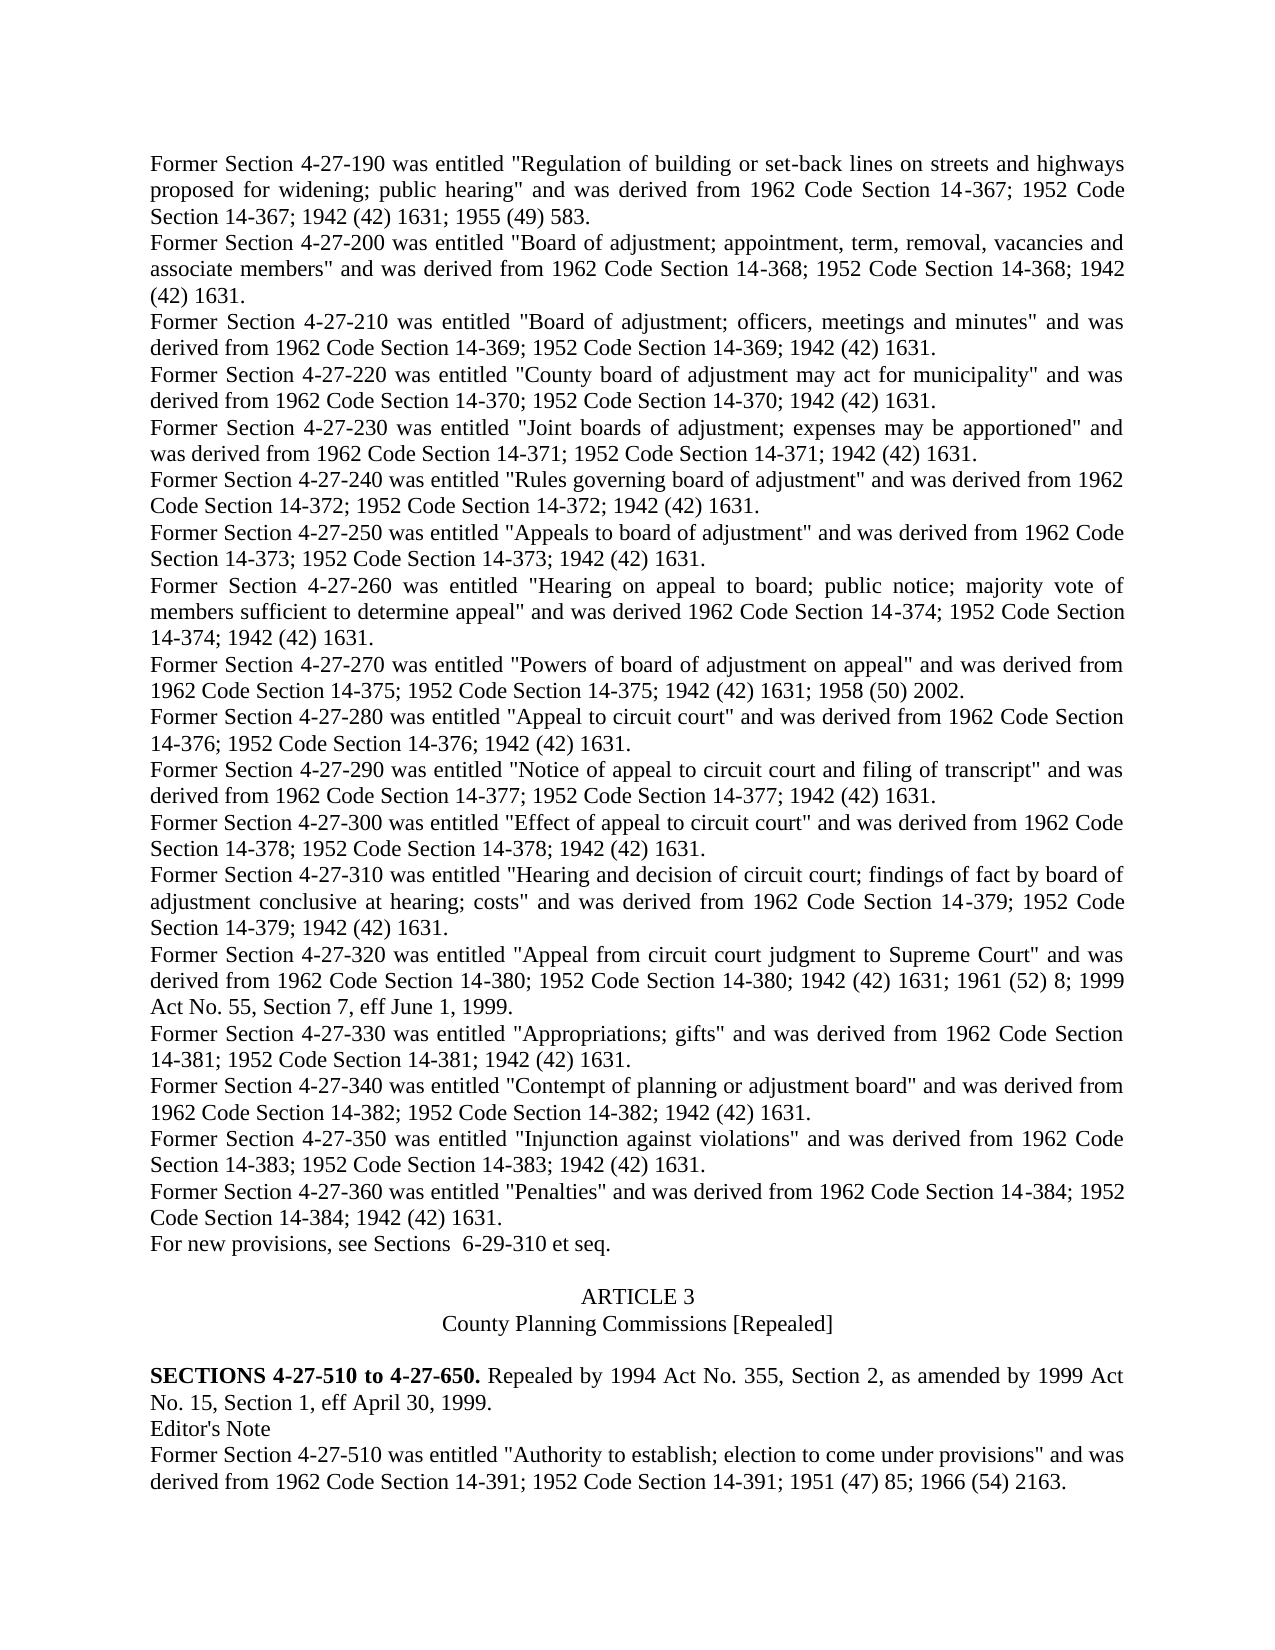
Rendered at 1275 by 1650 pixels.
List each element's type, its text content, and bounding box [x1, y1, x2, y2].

text Former Section 4-27-320 was entitled "Appeal from circuit court judgment to Supreme Court" and was derived from 1962 Code Section 14-380; 1952 Code Section 14-380; 1942 (42) 1631; 1961 (52) 8; 1999 Act No. 55, Section 7, eff June 1, 1999. [150, 941, 1125, 1020]
text Former Section 4-27-220 was entitled "County board of adjustment may act for municipality" and was derived from 1962 Code Section 14-370; 1952 Code Section 14-370; 1942 (42) 1631. [150, 361, 1125, 413]
text Former Section 4-27-290 was entitled "Notice of appeal to circuit court and filing of transcript" and was derived from 1962 Code Section 14-377; 1952 Code Section 14-377; 1942 (42) 1631. [150, 756, 1125, 809]
text Former Section 4-27-330 was entitled "Appropriations; gifts" and was derived from 1962 Code Section 14-381; 1952 Code Section 14-381; 1942 (42) 1631. [150, 1020, 1125, 1072]
text Former Section 4-27-360 was entitled "Penalties" and was derived from 1962 Code Section 14-384; 1952 Code Section 14-384; 1942 (42) 1631. [150, 1178, 1125, 1231]
text Former Section 4-27-310 was entitled "Hearing and decision of circuit court; findings of fact by board of adjustment conclusive at hearing; costs" and was derived from 1962 Code Section 14-379; 1952 Code Section 14-379; 1942 (42) 1631. [150, 862, 1125, 941]
text SECTIONS 4-27-510 to 4-27-650. Repealed by 1994 Act No. 355, Section 2, as amended by 1999 Act No. 15, Section 1, eff April 30, 1999. [150, 1362, 1125, 1415]
text Former Section 4-27-200 was entitled "Board of adjustment; appointment, term, removal, vacancies and associate members" and was derived from 1962 Code Section 14-368; 1952 Code Section 14-368; 1942 (42) 1631. [150, 229, 1125, 308]
text Former Section 4-27-260 was entitled "Hearing on appeal to board; public notice; majority vote of members sufficient to determine appeal" and was derived 1962 Code Section 14-374; 1952 Code Section 14-374; 1942 (42) 1631. [150, 572, 1125, 651]
text Former Section 4-27-270 was entitled "Powers of board of adjustment on appeal" and was derived from 1962 Code Section 14-375; 1952 Code Section 14-375; 1942 (42) 1631; 1958 (50) 2002. [150, 651, 1125, 703]
text Former Section 4-27-280 was entitled "Appeal to circuit court" and was derived from 1962 Code Section 14-376; 1952 Code Section 14-376; 1942 (42) 1631. [150, 703, 1125, 756]
text For new provisions, see Sections 6-29-310 et seq. [150, 1231, 1125, 1257]
text Former Section 4-27-190 was entitled "Regulation of building or set-back lines on streets and highways proposed for widening; public hearing" and was derived from 1962 Code Section 14-367; 1952 Code Section 14-367; 1942 (42) 1631; 1955 (49) 583. [150, 150, 1125, 229]
text Former Section 4-27-240 was entitled "Rules governing board of adjustment" and was derived from 1962 Code Section 14-372; 1952 Code Section 14-372; 1942 (42) 1631. [150, 466, 1125, 519]
text ARTICLE 3 [150, 1283, 1125, 1309]
text Editor's Note [150, 1415, 1125, 1441]
text Former Section 4-27-350 was entitled "Injunction against violations" and was derived from 1962 Code Section 14-383; 1952 Code Section 14-383; 1942 (42) 1631. [150, 1125, 1125, 1178]
text County Planning Commissions [Repealed] [150, 1309, 1125, 1336]
text Former Section 4-27-340 was entitled "Contempt of planning or adjustment board" and was derived from 1962 Code Section 14-382; 1952 Code Section 14-382; 1942 (42) 1631. [150, 1072, 1125, 1125]
text Former Section 4-27-230 was entitled "Joint boards of adjustment; expenses may be apportioned" and was derived from 1962 Code Section 14-371; 1952 Code Section 14-371; 1942 (42) 1631. [150, 413, 1125, 466]
text Former Section 4-27-300 was entitled "Effect of appeal to circuit court" and was derived from 1962 Code Section 14-378; 1952 Code Section 14-378; 1942 (42) 1631. [150, 809, 1125, 862]
text Former Section 4-27-210 was entitled "Board of adjustment; officers, meetings and minutes" and was derived from 1962 Code Section 14-369; 1952 Code Section 14-369; 1942 (42) 1631. [150, 308, 1125, 361]
text Former Section 4-27-250 was entitled "Appeals to board of adjustment" and was derived from 1962 Code Section 14-373; 1952 Code Section 14-373; 1942 (42) 1631. [150, 519, 1125, 572]
text Former Section 4-27-510 was entitled "Authority to establish; election to come under provisions" and was derived from 1962 Code Section 14-391; 1952 Code Section 14-391; 1951 (47) 85; 1966 (54) 2163. [150, 1441, 1125, 1494]
